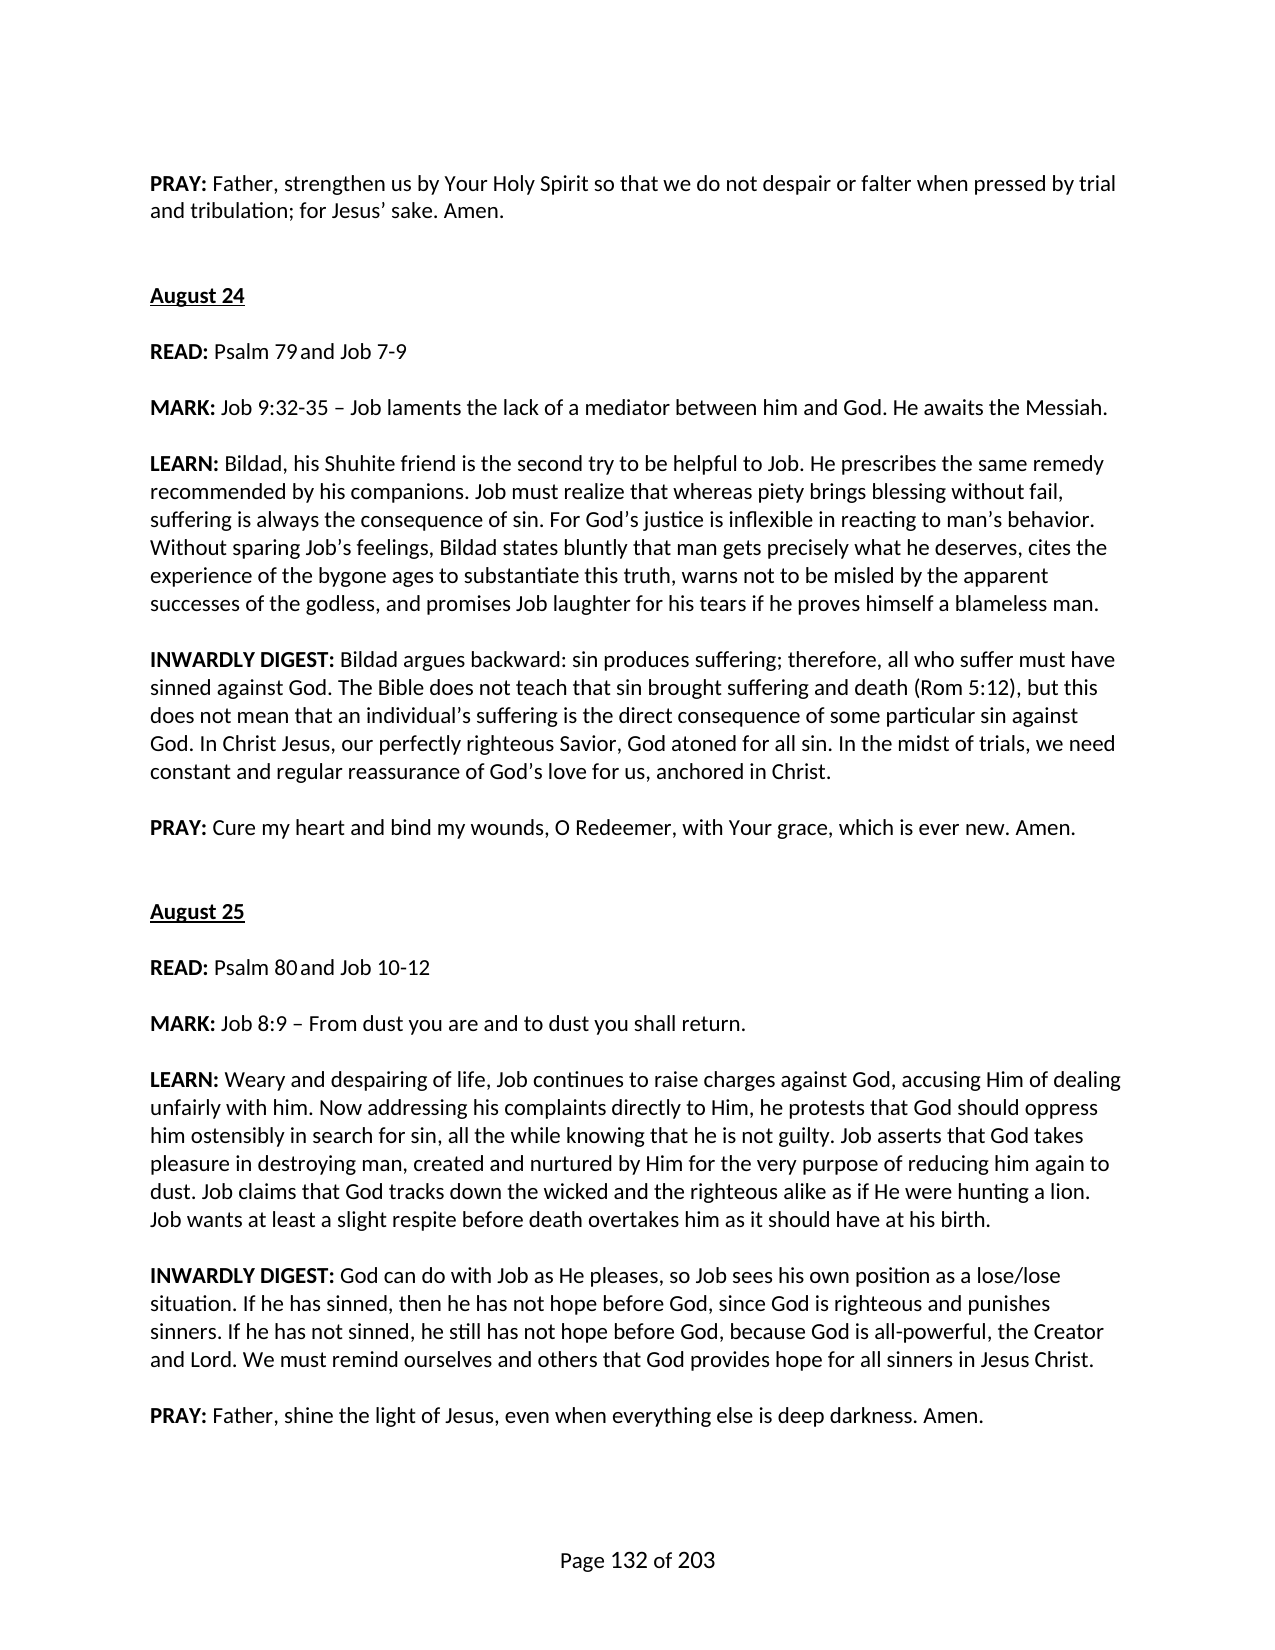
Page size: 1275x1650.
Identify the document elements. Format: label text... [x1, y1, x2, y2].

text PRAY: Father, strengthen us by Your Holy Spirit so that we do not despair or falter when pressed by trial and tribulation; for Jesus’ sake. Amen. [150, 169, 1125, 225]
text LEARN: Weary and despairing of life, Job continues to raise charges against God, accusing Him of dealing unfairly with him. Now addressing his complaints directly to Him, he protests that God should oppress him ostensibly in search for sin, all the while knowing that he is not guilty. Job asserts that God takes pleasure in destroying man, created and nurtured by Him for the very purpose of reducing him again to dust. Job claims that God tracks down the wicked and the righteous alike as if He were hunting a lion. Job wants at least a slight respite before death overtakes him as it should have at his birth. [150, 1065, 1125, 1233]
text INWARDLY DIGEST: Bildad argues backward: sin produces suffering; therefore, all who suffer must have sinned against God. The Bible does not teach that sin brought suffering and death (Rom 5:12), but this does not mean that an individual’s suffering is the direct consequence of some particular sin against God. In Christ Jesus, our perfectly righteous Savior, God atoned for all sin. In the midst of trials, we need constant and regular reassurance of God’s love for us, anchored in Christ. [150, 645, 1125, 785]
text INWARDLY DIGEST: God can do with Job as He pleases, so Job sees his own position as a lose/lose situation. If he has sinned, then he has not hope before God, since God is righteous and punishes sinners. If he has not sinned, he still has not hope before God, because God is all-powerful, the Creator and Lord. We must remind ourselves and others that God provides hope for all sinners in Jesus Christ. [150, 1261, 1125, 1373]
text PRAY: Father, shine the light of Jesus, even when everything else is deep darkness. Amen. [150, 1402, 1125, 1429]
text MARK: Job 9:32-35 – Job laments the lack of a mediator between him and God. He awaits the Messiah. [150, 393, 1125, 421]
text MARK: Job 8:9 – From dust you are and to dust you shall return. [150, 1009, 1125, 1037]
text PRAY: Cure my heart and bind my wounds, O Redeemer, with Your grace, which is ever new. Amen. [150, 813, 1125, 841]
text LEARN: Bildad, his Shuhite friend is the second try to be helpful to Job. He prescribes the same remedy recommended by his companions. Job must realize that whereas piety brings blessing without fail, suffering is always the consequence of sin. For God’s justice is inflexible in reacting to man’s behavior. Without sparing Job’s feelings, Bildad states bluntly that man gets precisely what he deserves, cites the experience of the bygone ages to substantiate this truth, warns not to be misled by the apparent successes of the godless, and promises Job laughter for his tears if he proves himself a blameless man. [150, 449, 1125, 617]
text August 25 [150, 897, 1125, 925]
text READ: Psalm 80 and Job 10-12 [150, 953, 1125, 981]
text August 24 [150, 281, 1125, 309]
text READ: Psalm 79 and Job 7-9 [150, 337, 1125, 365]
